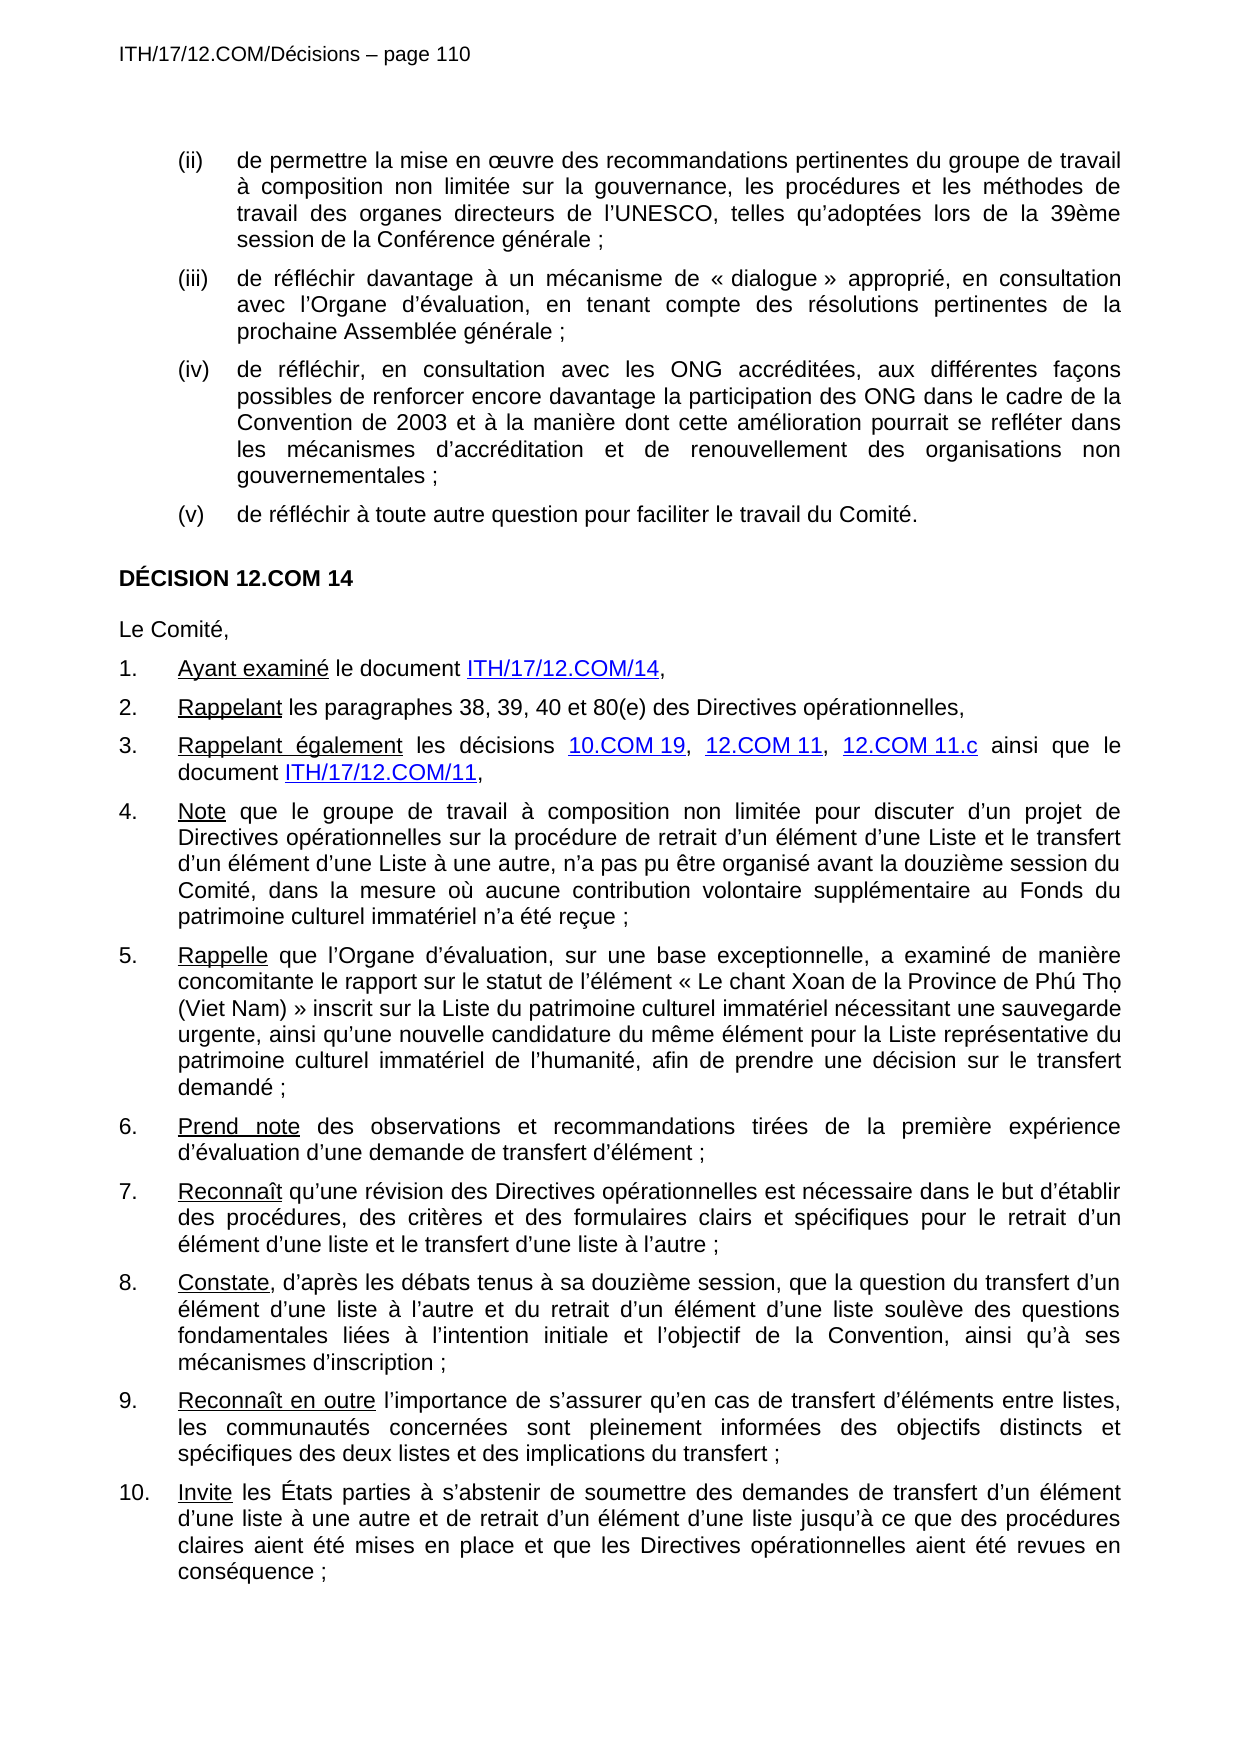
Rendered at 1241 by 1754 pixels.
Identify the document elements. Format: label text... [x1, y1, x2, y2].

title DÉCISION 12.COM 14 [118, 564, 1122, 591]
list Invite les États parties à s’abstenir de soumettre des demandes de transfert d’un élément d’une liste à une autre et de retrait d’un élément d’une liste jusqu’à ce que des procédures claires aient été mises en place et que les Directives opérationnelles aient été revues en conséquence ; [118, 1479, 1122, 1584]
list Note que le groupe de travail à composition non limitée pour discuter d’un projet de Directives opérationnelles sur la procédure de retrait d’un élément d’une Liste et le transfert d’un élément d’une Liste à une autre, n’a pas pu être organisé avant la douzième session du Comité, dans la mesure où aucune contribution volontaire supplémentaire au Fonds du patrimoine culturel immatériel n’a été reçue ; [118, 798, 1122, 929]
list Rappelant les paragraphes 38, 39, 40 et 80(e) des Directives opérationnelles, [118, 694, 1122, 720]
list Reconnaît qu’une révision des Directives opérationnelles est nécessaire dans le but d’établir des procédures, des critères et des formulaires clairs et spécifiques pour le retrait d’un élément d’une liste et le transfert d’une liste à l’autre ; [118, 1178, 1122, 1257]
list de réfléchir davantage à un mécanisme de « dialogue » approprié, en consultation avec l’Organe d’évaluation, en tenant compte des résolutions pertinentes de la prochaine Assemblée générale ; [178, 265, 1122, 344]
list Reconnaît en outre l’importance de s’assurer qu’en cas de transfert d’éléments entre listes, les communautés concernées sont pleinement informées des objectifs distincts et spécifiques des deux listes et des implications du transfert ; [118, 1387, 1122, 1466]
text Le Comité, [118, 616, 1122, 642]
list de permettre la mise en œuvre des recommandations pertinentes du groupe de travail à composition non limitée sur la gouvernance, les procédures et les méthodes de travail des organes directeurs de l’UNESCO, telles qu’adoptées lors de la 39ème session de la Conférence générale ; [178, 147, 1122, 252]
list Prend note des observations et recommandations tirées de la première expérience d’évaluation d’une demande de transfert d’élément ; [118, 1113, 1122, 1165]
list Rappelant également les décisions 10.COM 19, 12.COM 11, 12.COM 11.c ainsi que le document ITH/17/12.COM/11, [118, 732, 1122, 785]
list Ayant examiné le document ITH/17/12.COM/14, [118, 655, 1122, 681]
list de réfléchir à toute autre question pour faciliter le travail du Comité. [178, 501, 1122, 527]
list Constate, d’après les débats tenus à sa douzième session, que la question du transfert d’un élément d’une liste à l’autre et du retrait d’un élément d’une liste soulève des questions fondamentales liées à l’intention initiale et l’objectif de la Convention, ainsi qu’à ses mécanismes d’inscription ; [118, 1269, 1122, 1375]
list de réfléchir, en consultation avec les ONG accréditées, aux différentes façons possibles de renforcer encore davantage la participation des ONG dans le cadre de la Convention de 2003 et à la manière dont cette amélioration pourrait se refléter dans les mécanismes d’accréditation et de renouvellement des organisations non gouvernementales ; [178, 356, 1122, 488]
list Rappelle que l’Organe d’évaluation, sur une base exceptionnelle, a examiné de manière concomitante le rapport sur le statut de l’élément « Le chant Xoan de la Province de Phú Thọ (Viet Nam) » inscrit sur la Liste du patrimoine culturel immatériel nécessitant une sauvegarde urgente, ainsi qu’une nouvelle candidature du même élément pour la Liste représentative du patrimoine culturel immatériel de l’humanité, afin de prendre une décision sur le transfert demandé ; [118, 942, 1122, 1100]
